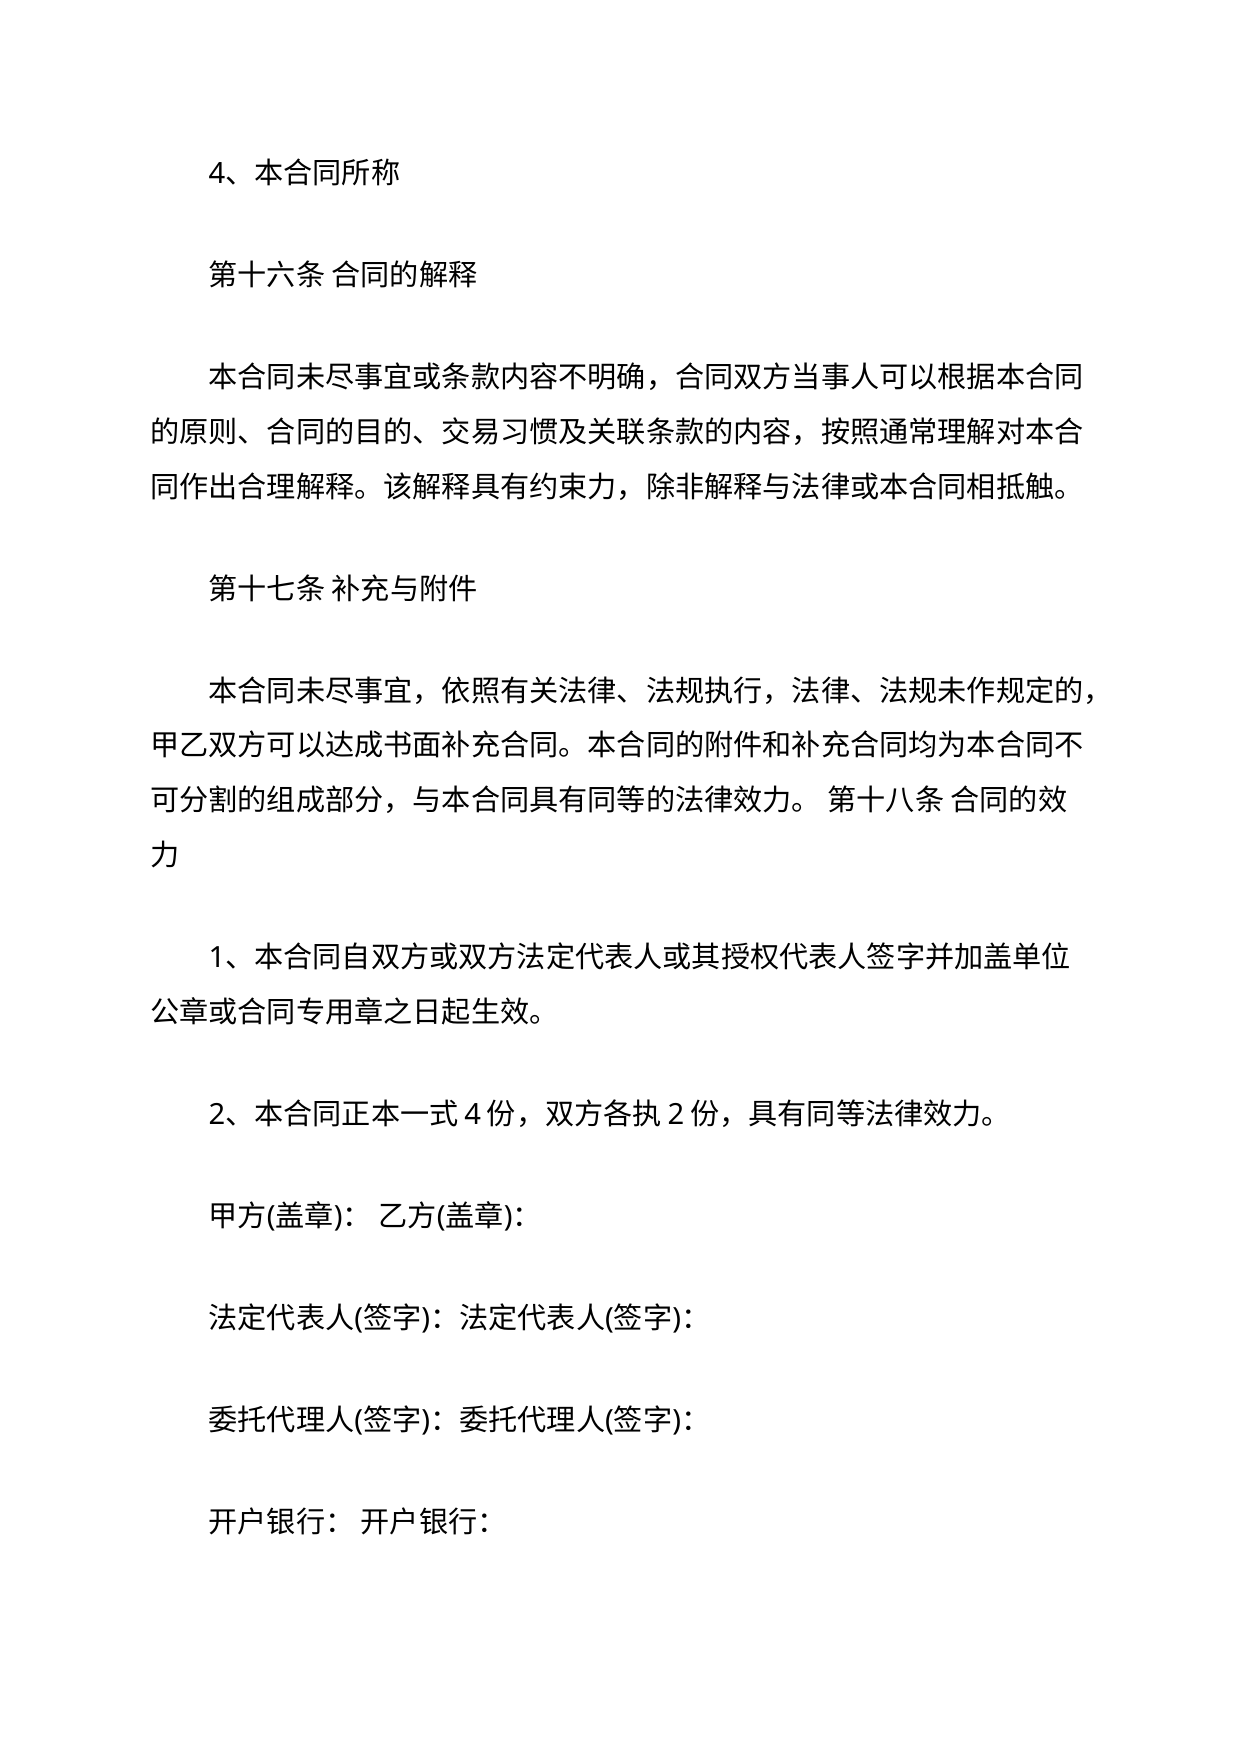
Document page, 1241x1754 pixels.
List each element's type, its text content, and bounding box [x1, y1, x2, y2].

text 开户银行： 开户银行： [150, 1498, 1090, 1541]
text 委托代理人(签字)：委托代理人(签字)： [150, 1396, 1090, 1439]
text 法定代表人(签字)：法定代表人(签字)： [150, 1294, 1090, 1337]
text 甲方(盖章)： 乙方(盖章)： [150, 1192, 1090, 1235]
text 1、本合同自双方或双方法定代表人或其授权代表人签字并加盖单位公章或合同专用章之日起生效。 [150, 933, 1090, 1031]
text 本合同未尽事宜，依照有关法律、法规执行，法律、法规未作规定的，甲乙双方可以达成书面补充合同。本合同的附件和补充合同均为本合同不可分割的组成部分，与本合同具有同等的法律效力。 第十八条 合同的效力 [150, 667, 1090, 874]
text 本合同未尽事宜或条款内容不明确，合同双方当事人可以根据本合同的原则、合同的目的、交易习惯及关联条款的内容，按照通常理解对本合同作出合理解释。该解释具有约束力，除非解释与法律或本合同相抵触。 [150, 354, 1090, 506]
text 第十六条 合同的解释 [150, 252, 1090, 294]
text 第十七条 补充与附件 [150, 565, 1090, 608]
text 4、本合同所称 [150, 150, 1090, 192]
text 2、本合同正本一式4份，双方各执2份，具有同等法律效力。 [150, 1090, 1090, 1133]
